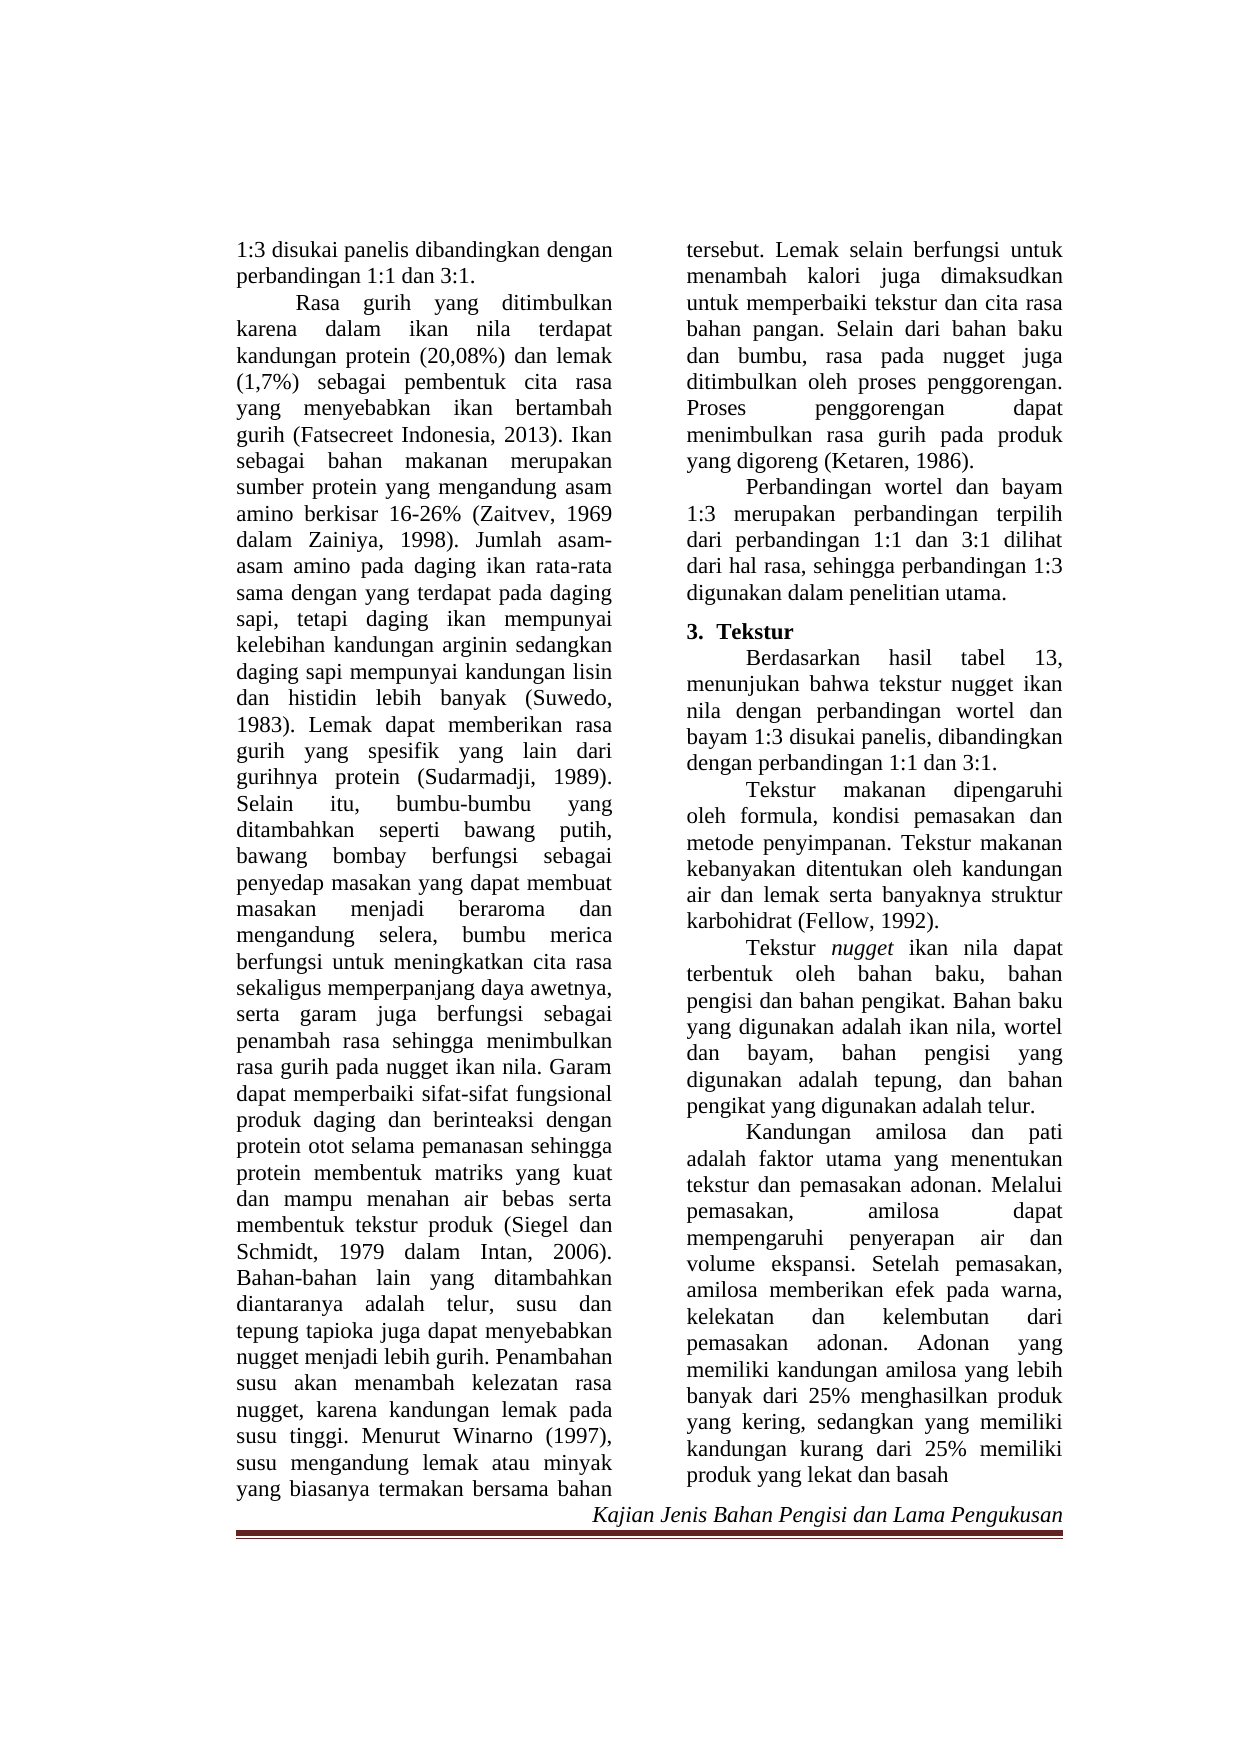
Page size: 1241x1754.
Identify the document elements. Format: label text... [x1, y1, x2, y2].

text 1:3 disukai panelis dibandingkan dengan perbandingan 1:1 dan 3:1. [236, 236, 613, 289]
text Tekstur nugget ikan nila dapat terbentuk oleh bahan baku, bahan pengisi dan bahan pengikat. Bahan baku yang digunakan adalah ikan nila, wortel dan bayam, bahan pengisi yang digunakan adalah tepung, dan bahan pengikat yang digunakan adalah telur. [686, 934, 1063, 1118]
list Tekstur [686, 618, 1063, 644]
text Kandungan amilosa dan pati adalah faktor utama yang menentukan tekstur dan pemasakan adonan. Melalui pemasakan, amilosa dapat mempengaruhi penyerapan air dan volume ekspansi. Setelah pemasakan, amilosa memberikan efek pada warna, kelekatan dan kelembutan dari pemasakan adonan. Adonan yang memiliki kandungan amilosa yang lebih banyak dari 25% menghasilkan produk yang kering, sedangkan yang memiliki kandungan kurang dari 25% memiliki produk yang lekat dan basah [686, 1118, 1063, 1487]
text Rasa gurih yang ditimbulkan karena dalam ikan nila terdapat kandungan protein (20,08%) dan lemak (1,7%) sebagai pembentuk cita rasa yang menyebabkan ikan bertambah gurih (Fatsecreet Indonesia, 2013). Ikan sebagai bahan makanan merupakan sumber protein yang mengandung asam amino berkisar 16-26% (Zaitvev, 1969 dalam Zainiya, 1998). Jumlah asam-asam amino pada daging ikan rata-rata sama dengan yang terdapat pada daging sapi, tetapi daging ikan mempunyai kelebihan kandungan arginin sedangkan daging sapi mempunyai kandungan lisin dan histidin lebih banyak (Suwedo, 1983). Lemak dapat memberikan rasa gurih yang spesifik yang lain dari gurihnya protein (Sudarmadji, 1989). Selain itu, bumbu-bumbu yang ditambahkan seperti bawang putih, bawang bombay berfungsi sebagai penyedap masakan yang dapat membuat masakan menjadi beraroma dan mengandung selera, bumbu merica berfungsi untuk meningkatkan cita rasa sekaligus memperpanjang daya awetnya, serta garam juga berfungsi sebagai penambah rasa sehingga menimbulkan rasa gurih pada nugget ikan nila. Garam dapat memperbaiki sifat-sifat fungsional produk daging dan berinteaksi dengan protein otot selama pemanasan sehingga protein membentuk matriks yang kuat dan mampu menahan air bebas serta membentuk tekstur produk (Siegel dan Schmidt, 1979 dalam Intan, 2006). Bahan-bahan lain yang ditambahkan diantaranya adalah telur, susu dan tepung tapioka juga dapat menyebabkan nugget menjadi lebih gurih. Penambahan susu akan menambah kelezatan rasa nugget, karena kandungan lemak pada susu tinggi. Menurut Winarno (1997), susu mengandung lemak atau minyak yang biasanya termakan bersama bahan tersebut. Lemak selain berfungsi untuk menambah kalori juga dimaksudkan untuk memperbaiki tekstur dan cita rasa bahan pangan. Selain dari bahan baku dan bumbu, rasa pada nugget juga ditimbulkan oleh proses penggorengan. Proses penggorengan dapat menimbulkan rasa gurih pada produk yang digoreng (Ketaren, 1986). [236, 289, 613, 1501]
text Berdasarkan hasil tabel 13, menunjukan bahwa tekstur nugget ikan nila dengan perbandingan wortel dan bayam 1:3 disukai panelis, dibandingkan dengan perbandingan 1:1 dan 3:1. [686, 644, 1063, 776]
text Kajian Jenis Bahan Pengisi dan Lama Pengukusan [236, 1501, 1063, 1530]
text Perbandingan wortel dan bayam 1:3 merupakan perbandingan terpilih dari perbandingan 1:1 dan 3:1 dilihat dari hal rasa, sehingga perbandingan 1:3 digunakan dalam penelitian utama. [686, 473, 1063, 605]
text Tekstur makanan dipengaruhi oleh formula, kondisi pemasakan dan metode penyimpanan. Tekstur makanan kebanyakan ditentukan oleh kandungan air dan lemak serta banyaknya struktur karbohidrat (Fellow, 1992). [686, 776, 1063, 934]
